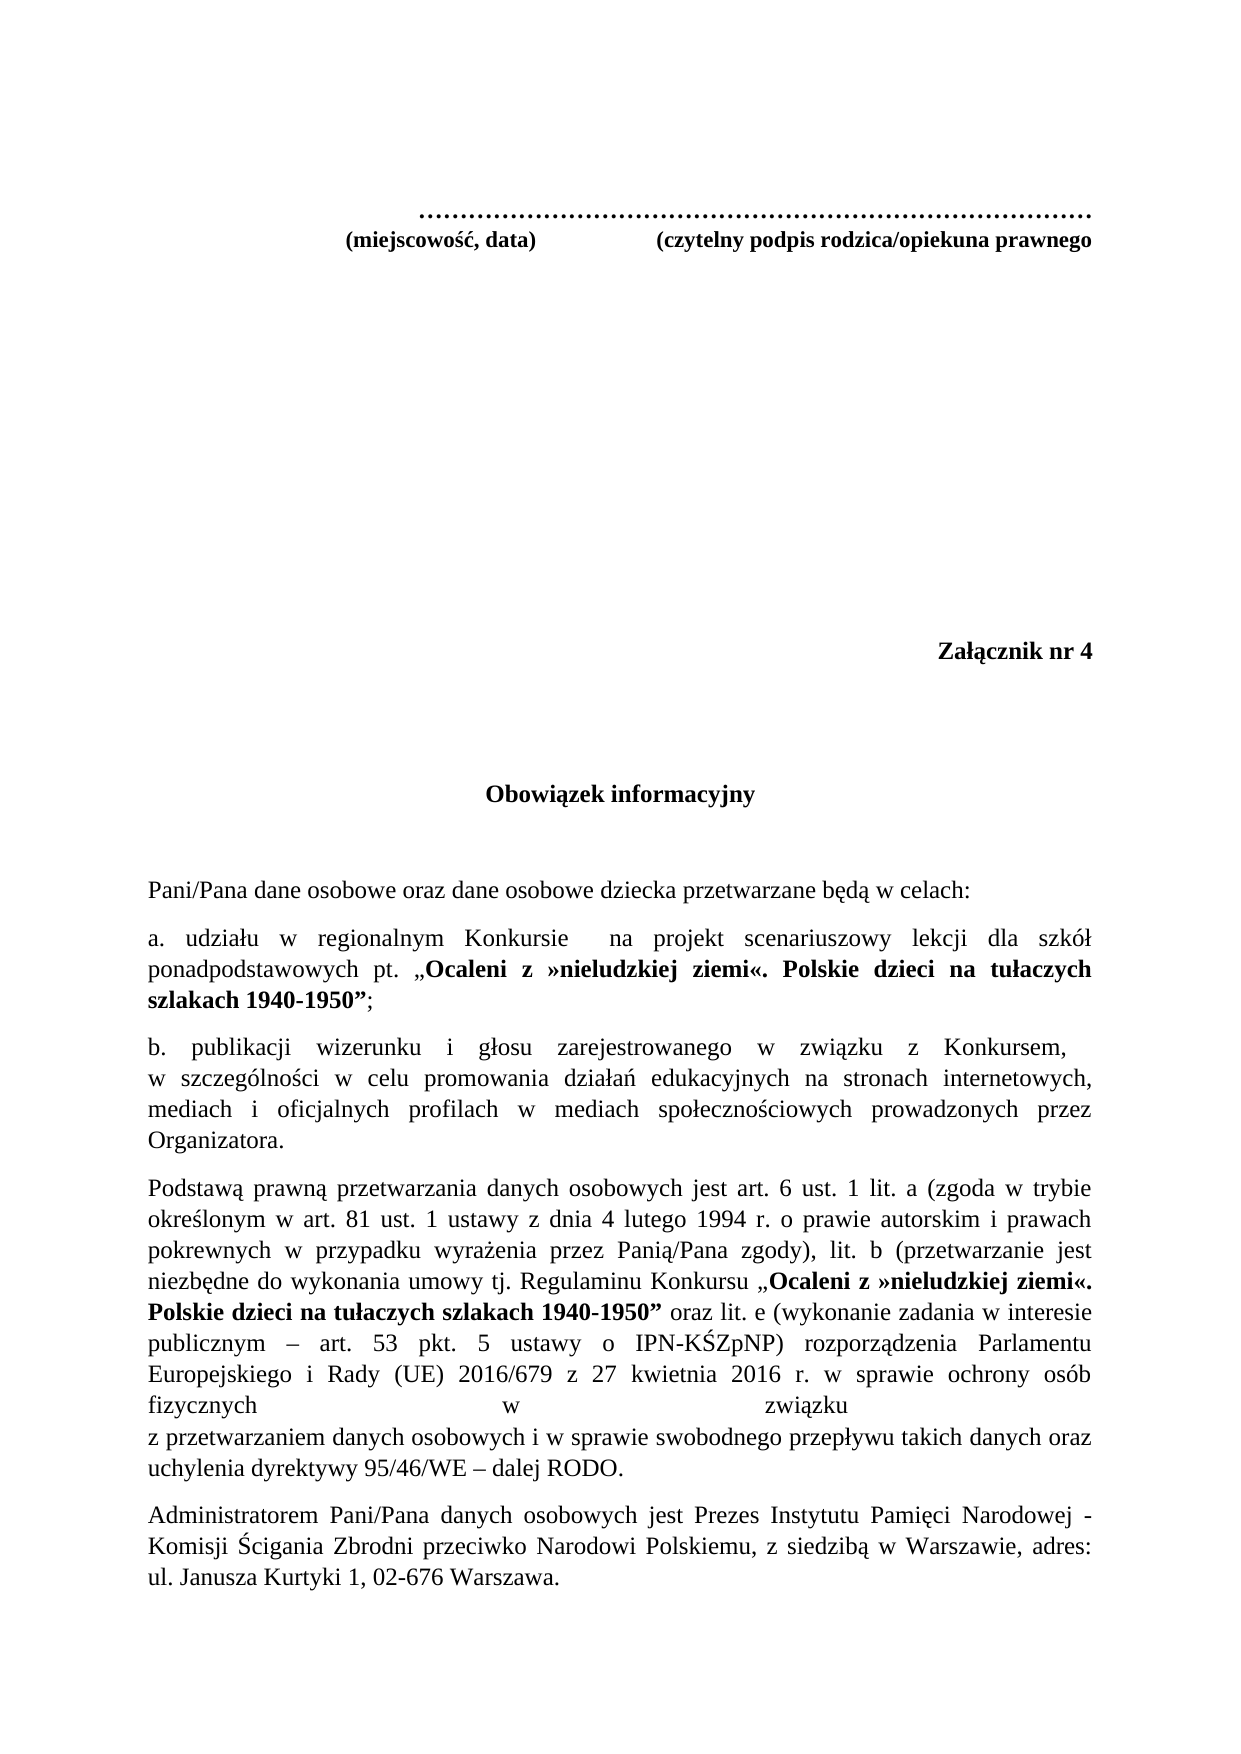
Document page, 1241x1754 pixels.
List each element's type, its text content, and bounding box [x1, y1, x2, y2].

text Podstawą prawną przetwarzania danych osobowych jest art. 6 ust. 1 lit. a (zgoda w trybie określonym w art. 81 ust. 1 ustawy z dnia 4 lutego 1994 r. o prawie autorskim i prawach pokrewnych w przypadku wyrażenia przez Panią/Pana zgody), lit. b (przetwarzanie jest niezbędne do wykonania umowy tj. Regulaminu Konkursu „Ocaleni z »nieludzkiej ziemi«. Polskie dzieci na tułaczych szlakach 1940-1950” oraz lit. e (wykonanie zadania w interesie publicznym – art. 53 pkt. 5 ustawy o IPN-KŚZpNP) rozporządzenia Parlamentu Europejskiego i Rady (UE) 2016/679 z 27 kwietnia 2016 r. w sprawie ochrony osób fizycznych w związku z przetwarzaniem danych osobowych i w sprawie swobodnego przepływu takich danych oraz uchylenia dyrektywy 95/46/WE – dalej RODO. [148, 1173, 1093, 1481]
text Obowiązek informacyjny [148, 779, 1093, 808]
text b. publikacji wizerunku i głosu zarejestrowanego w związku z Konkursem, w szczególności w celu promowania działań edukacyjnych na stronach internetowych, mediach i oficjalnych profilach w mediach społecznościowych prowadzonych przez Organizatora. [148, 1032, 1093, 1154]
text Administratorem Pani/Pana danych osobowych jest Prezes Instytutu Pamięci Narodowej - Komisji Ścigania Zbrodni przeciwko Narodowi Polskiemu, z siedzibą w Warszawie, adres: ul. Janusza Kurtyki 1, 02-676 Warszawa. [148, 1500, 1093, 1591]
text ……………………………………………………………………… [148, 195, 1093, 224]
text (miejscowość, data) (czytelny podpis rodzica/opiekuna prawnego [221, 226, 1093, 253]
text a. udziału w regionalnym Konkursie na projekt scenariuszowy lekcji dla szkół ponadpodstawowych pt. „Ocaleni z »nieludzkiej ziemi«. Polskie dzieci na tułaczych szlakach 1940-1950”; [148, 923, 1093, 1013]
text Załącznik nr 4 [148, 636, 1093, 665]
text Pani/Pana dane osobowe oraz dane osobowe dziecka przetwarzane będą w celach: [148, 875, 1093, 904]
